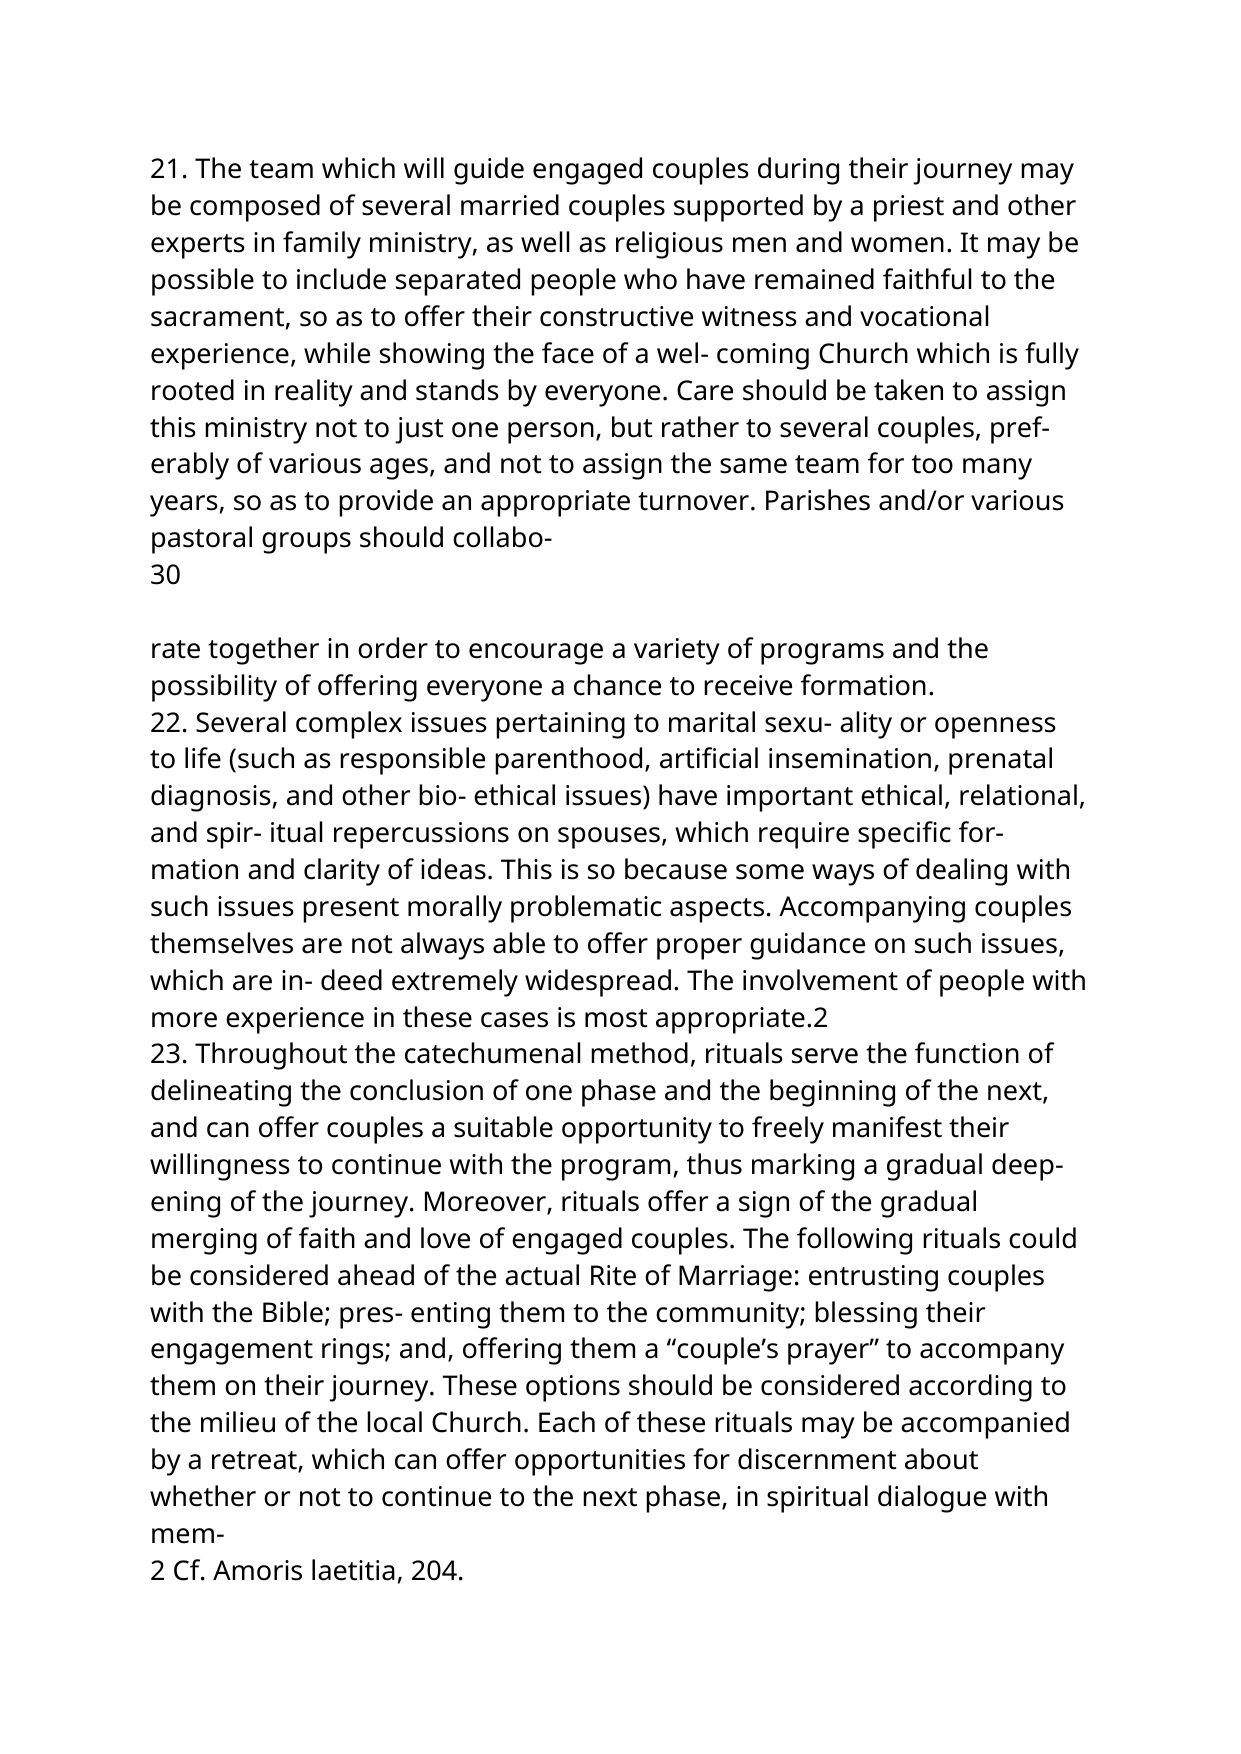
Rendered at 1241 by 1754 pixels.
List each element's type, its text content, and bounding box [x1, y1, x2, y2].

text 30 [150, 556, 1090, 592]
text 22. Several complex issues pertaining to marital sexu- ality or openness to life (such as responsible parenthood, artificial insemination, prenatal diagnosis, and other bio- ethical issues) have important ethical, relational, and spir- itual repercussions on spouses, which require specific for- mation and clarity of ideas. This is so because some ways of dealing with such issues present morally problematic aspects. Accompanying couples themselves are not always able to offer proper guidance on such issues, which are in- deed extremely widespread. The involvement of people with more experience in these cases is most appropriate.2 [150, 703, 1090, 1035]
text 21. The team which will guide engaged couples during their journey may be composed of several married couples supported by a priest and other experts in family ministry, as well as religious men and women. It may be possible to include separated people who have remained faithful to the sacrament, so as to offer their constructive witness and vocational experience, while showing the face of a wel- coming Church which is fully rooted in reality and stands by everyone. Care should be taken to assign this ministry not to just one person, but rather to several couples, pref- erably of various ages, and not to assign the same team for too many years, so as to provide an appropriate turnover. Parishes and/or various pastoral groups should collabo- [150, 150, 1090, 556]
text rate together in order to encourage a variety of programs and the possibility of offering everyone a chance to receive formation. [150, 629, 1090, 703]
text 2 Cf. Amoris laetitia, 204. [150, 1551, 1090, 1588]
text 23. Throughout the catechumenal method, rituals serve the function of delineating the conclusion of one phase and the beginning of the next, and can offer couples a suitable opportunity to freely manifest their willingness to continue with the program, thus marking a gradual deep- ening of the journey. Moreover, rituals offer a sign of the gradual merging of faith and love of engaged couples. The following rituals could be considered ahead of the actual Rite of Marriage: entrusting couples with the Bible; pres- enting them to the community; blessing their engagement rings; and, offering them a “couple’s prayer” to accompany them on their journey. These options should be considered according to the milieu of the local Church. Each of these rituals may be accompanied by a retreat, which can offer opportunities for discernment about whether or not to continue to the next phase, in spiritual dialogue with mem- [150, 1035, 1090, 1551]
